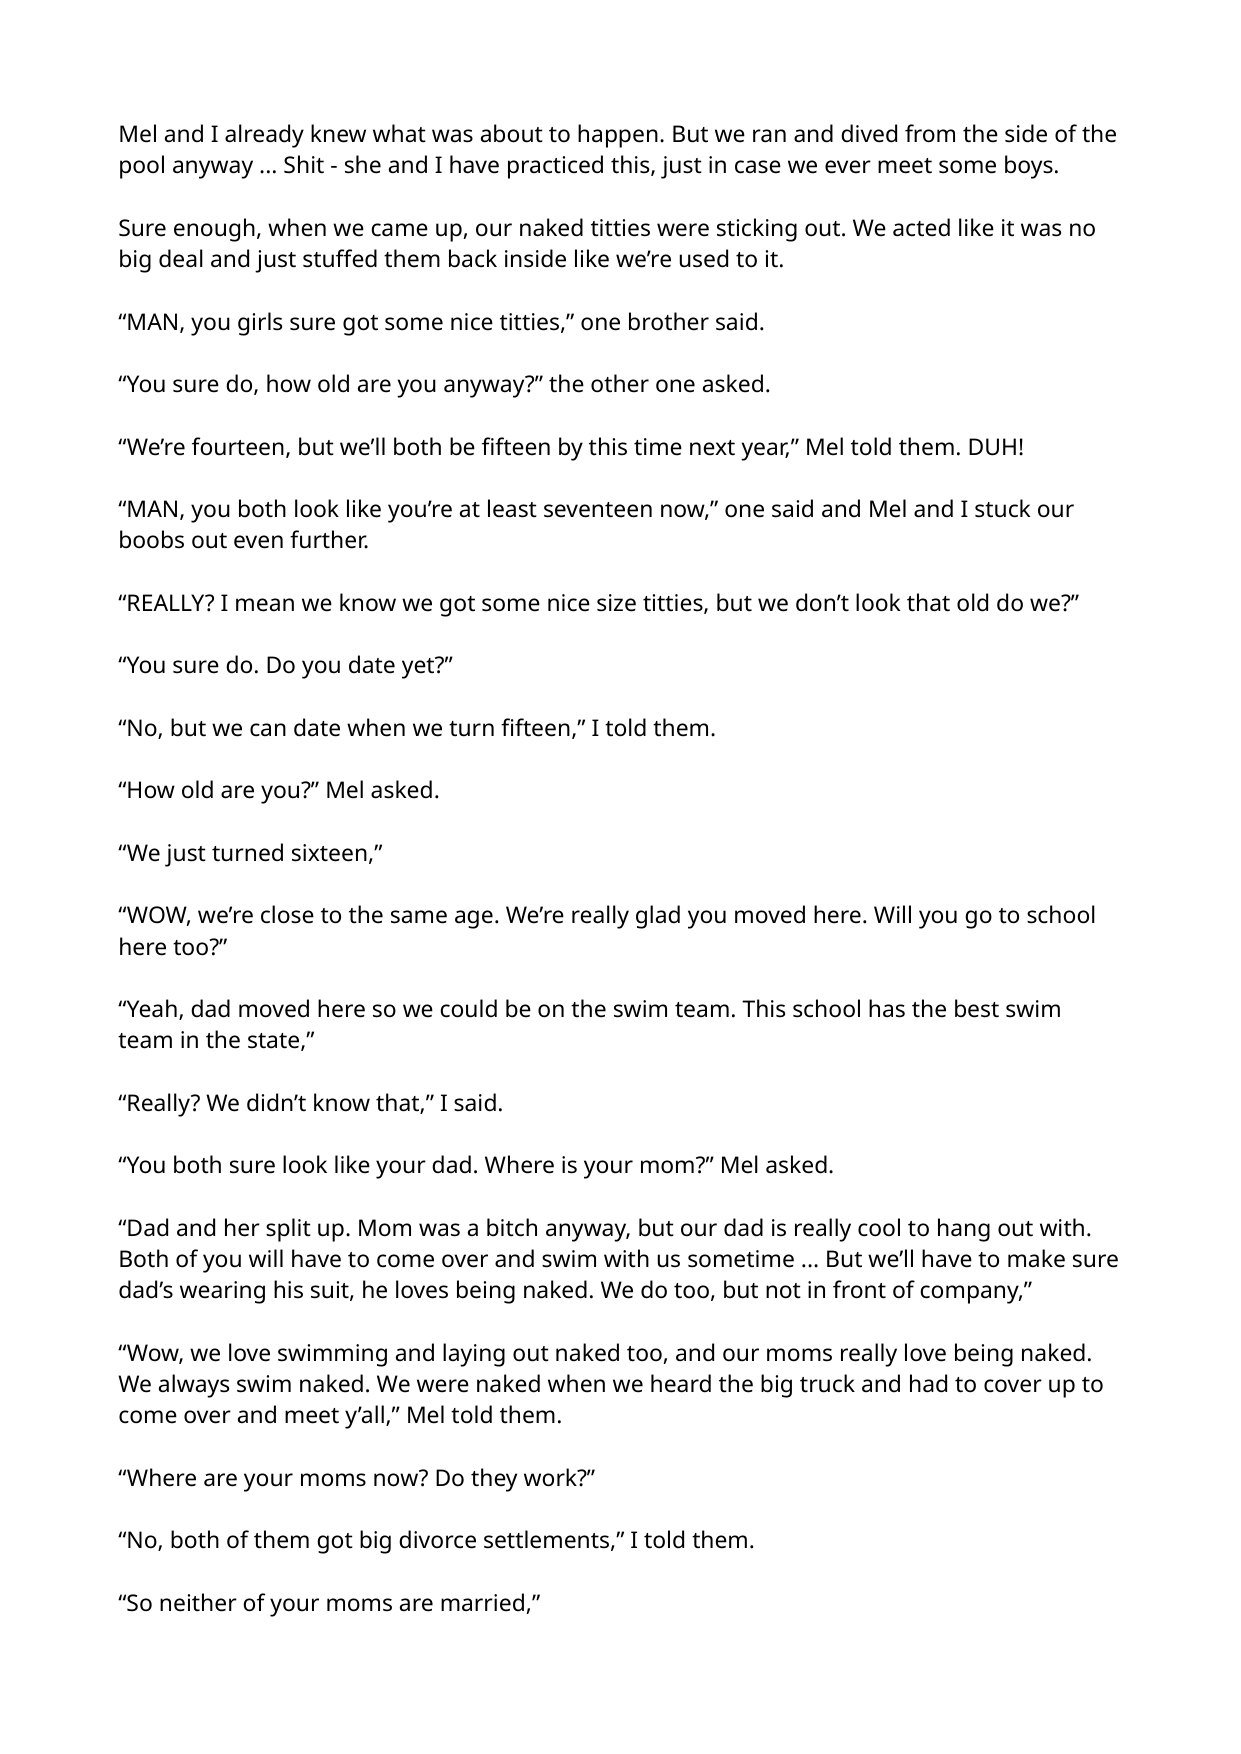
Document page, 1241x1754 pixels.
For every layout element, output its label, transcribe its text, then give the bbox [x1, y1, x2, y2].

text “Wow, we love swimming and laying out naked too, and our moms really love being naked. We always swim naked. We were naked when we heard the big truck and had to cover up to come over and meet y’all,” Mel told them. [118, 1337, 1122, 1431]
text “How old are you?” Mel asked. [118, 774, 1122, 806]
text Mel and I already knew what was about to happen. But we ran and dived from the side of the pool anyway ... Shit - she and I have practiced this, just in case we ever meet some boys. [118, 118, 1122, 181]
text “You sure do. Do you date yet?” [118, 649, 1122, 681]
text “Yeah, dad moved here so we could be on the swim team. This school has the best swim team in the state,” [118, 993, 1122, 1056]
text “MAN, you girls sure got some nice titties,” one brother said. [118, 306, 1122, 337]
text Sure enough, when we came up, our naked titties were sticking out. We acted like it was no big deal and just stuffed them back inside like we’re used to it. [118, 212, 1122, 274]
text “No, but we can date when we turn fifteen,” I told them. [118, 712, 1122, 743]
text “WOW, we’re close to the same age. We’re really glad you moved here. Will you go to school here too?” [118, 899, 1122, 962]
text “No, both of them got big divorce settlements,” I told them. [118, 1524, 1122, 1556]
text “REALLY? I mean we know we got some nice size titties, but we don’t look that old do we?” [118, 587, 1122, 618]
text “MAN, you both look like you’re at least seventeen now,” one said and Mel and I stuck our boobs out even further. [118, 493, 1122, 556]
text “Dad and her split up. Mom was a bitch anyway, but our dad is really cool to hang out with. Both of you will have to come over and swim with us sometime ... But we’ll have to make sure dad’s wearing his suit, he loves being naked. We do too, but not in front of company,” [118, 1212, 1122, 1306]
text “Really? We didn’t know that,” I said. [118, 1087, 1122, 1118]
text “Where are your moms now? Do they work?” [118, 1462, 1122, 1493]
text “We’re fourteen, but we’ll both be fifteen by this time next year,” Mel told them. DUH! [118, 431, 1122, 462]
text “We just turned sixteen,” [118, 837, 1122, 868]
text “So neither of your moms are married,” [118, 1587, 1122, 1618]
text “You sure do, how old are you anyway?” the other one asked. [118, 368, 1122, 399]
text “You both sure look like your dad. Where is your mom?” Mel asked. [118, 1149, 1122, 1181]
